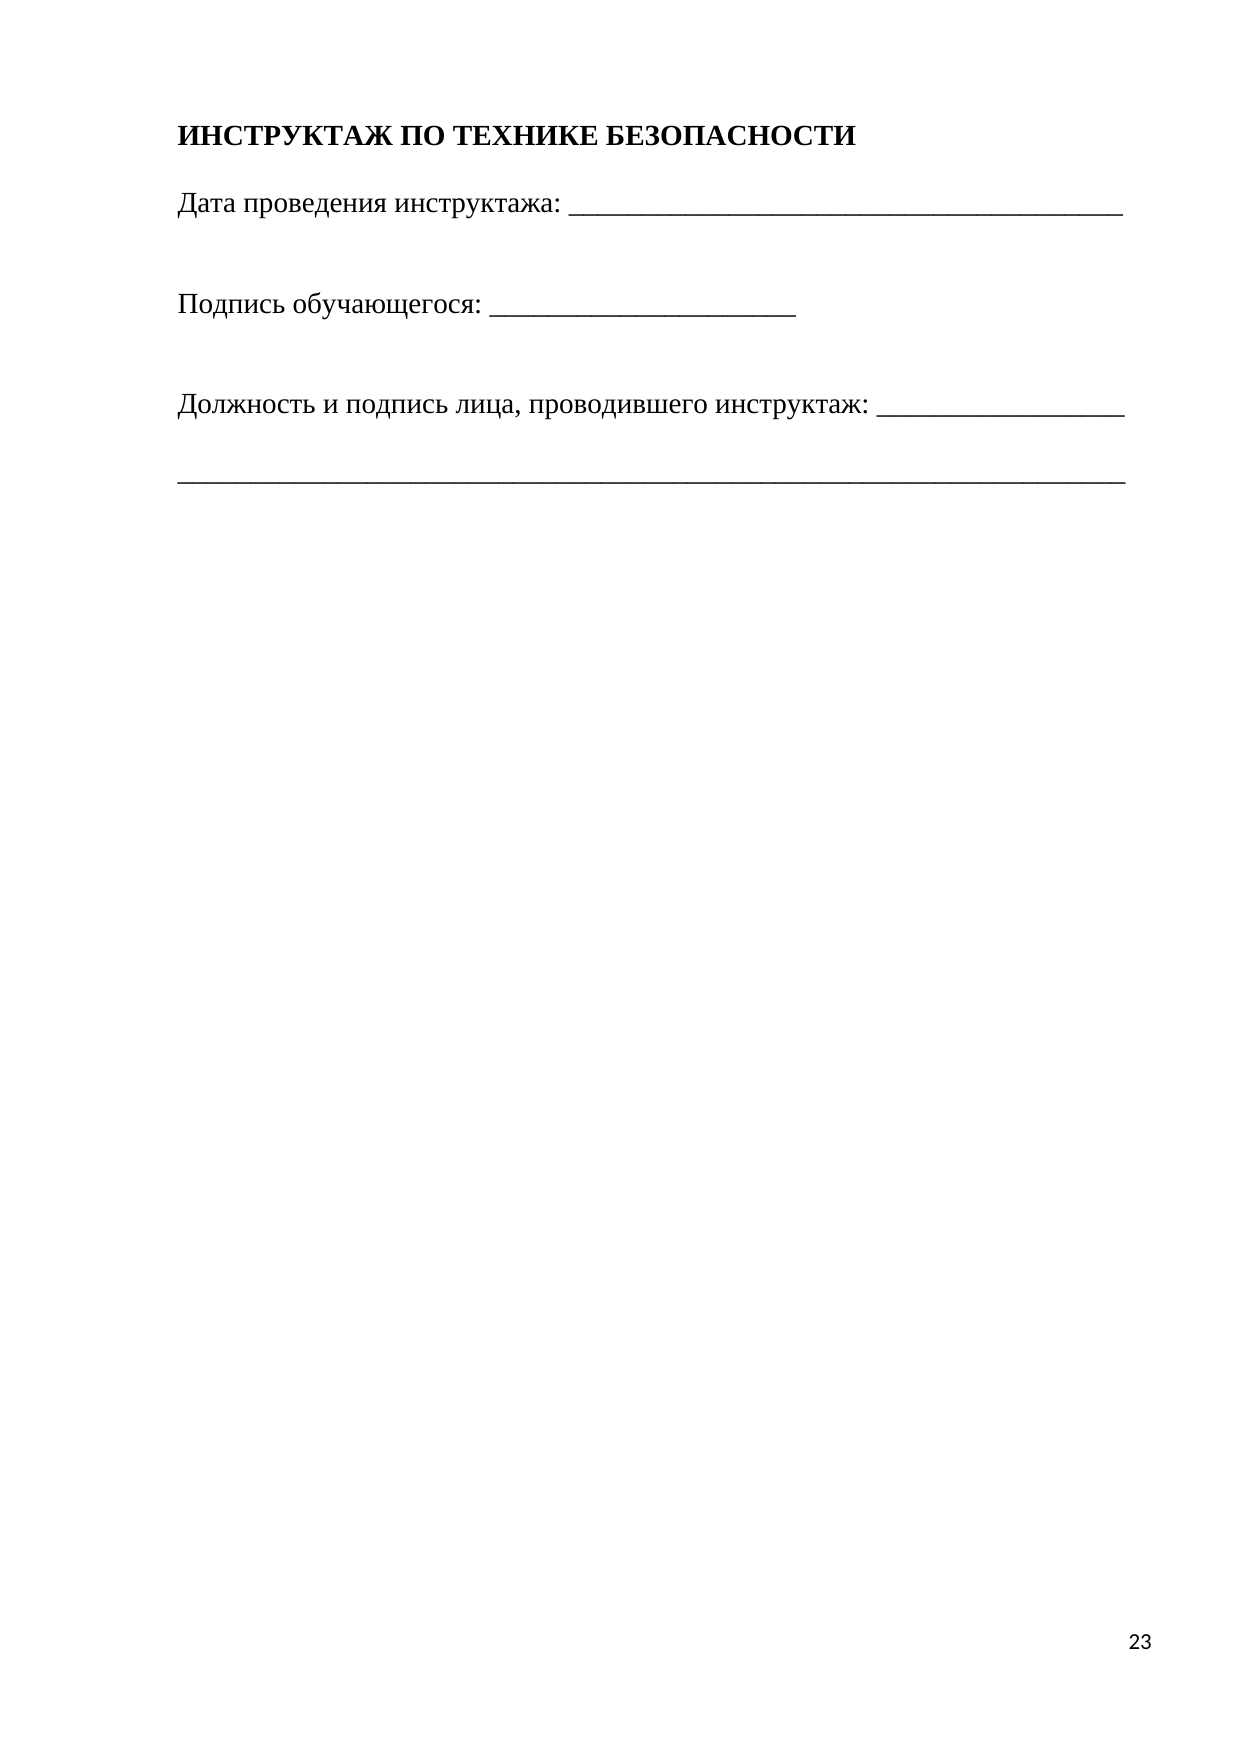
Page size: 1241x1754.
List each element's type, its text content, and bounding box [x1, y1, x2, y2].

text Должность и подпись лица, проводившего инструктаж: _________________ [177, 386, 1152, 420]
subtitle ИНСТРУКТАЖ ПО ТЕХНИКЕ БЕЗОПАСНОСТИ [177, 118, 1152, 152]
text Дата проведения инструктажа: ______________________________________ [177, 185, 1152, 219]
text _________________________________________________________________ [177, 453, 1152, 487]
text Подпись обучающегося: _____________________ [177, 286, 1152, 319]
